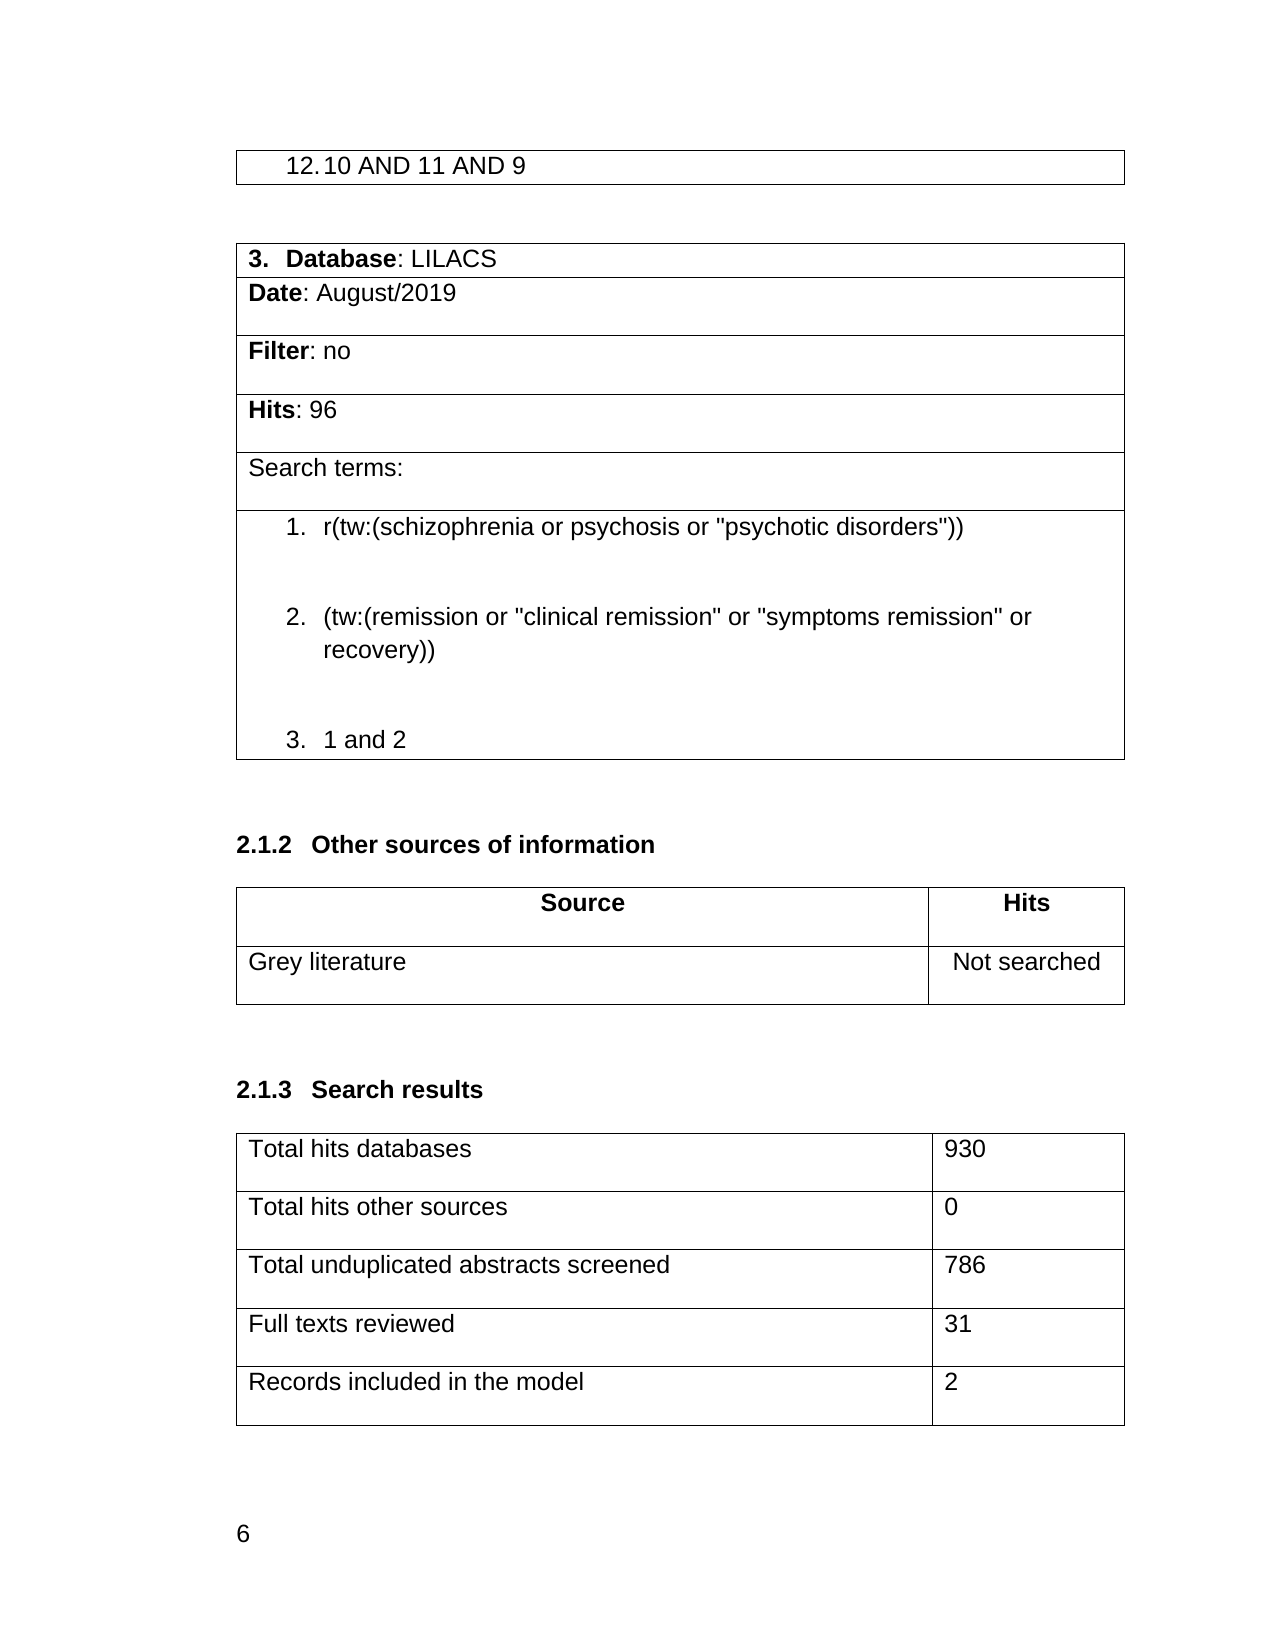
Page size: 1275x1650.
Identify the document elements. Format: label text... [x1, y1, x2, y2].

table_cell Date: August/2019 [237, 278, 1124, 335]
table_header Source [237, 888, 928, 946]
table_cell Total unduplicated abstracts screened [237, 1250, 932, 1308]
table_header Database: LILACS [237, 244, 1124, 277]
table_cell Grey literature [237, 947, 928, 1004]
table_cell Not searched [929, 947, 1124, 1004]
table_cell r(tw:(schizophrenia or psychosis or "psychotic disorders")) (tw:(remission or "clinical remission" or "symptoms remission" or recovery)) 1 and 2 [237, 511, 1124, 758]
table_cell 31 [933, 1309, 1124, 1366]
subtitle Other sources of information [236, 829, 1125, 858]
subtitle Search results [236, 1075, 1125, 1104]
table_header Total hits databases [237, 1134, 932, 1191]
table_header 930 [933, 1134, 1124, 1191]
table_cell Full texts reviewed [237, 1309, 932, 1366]
table_cell 786 [933, 1250, 1124, 1308]
table_header Hits [929, 888, 1124, 946]
table_cell 0 [933, 1192, 1124, 1249]
table_cell 2 [933, 1367, 1124, 1425]
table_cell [237, 151, 1124, 184]
table_cell Total hits other sources [237, 1192, 932, 1249]
table_cell Hits: 96 [237, 395, 1124, 452]
table_cell Filter: no [237, 336, 1124, 393]
table_cell Records included in the model [237, 1367, 932, 1425]
table_cell Search terms: [237, 453, 1124, 510]
